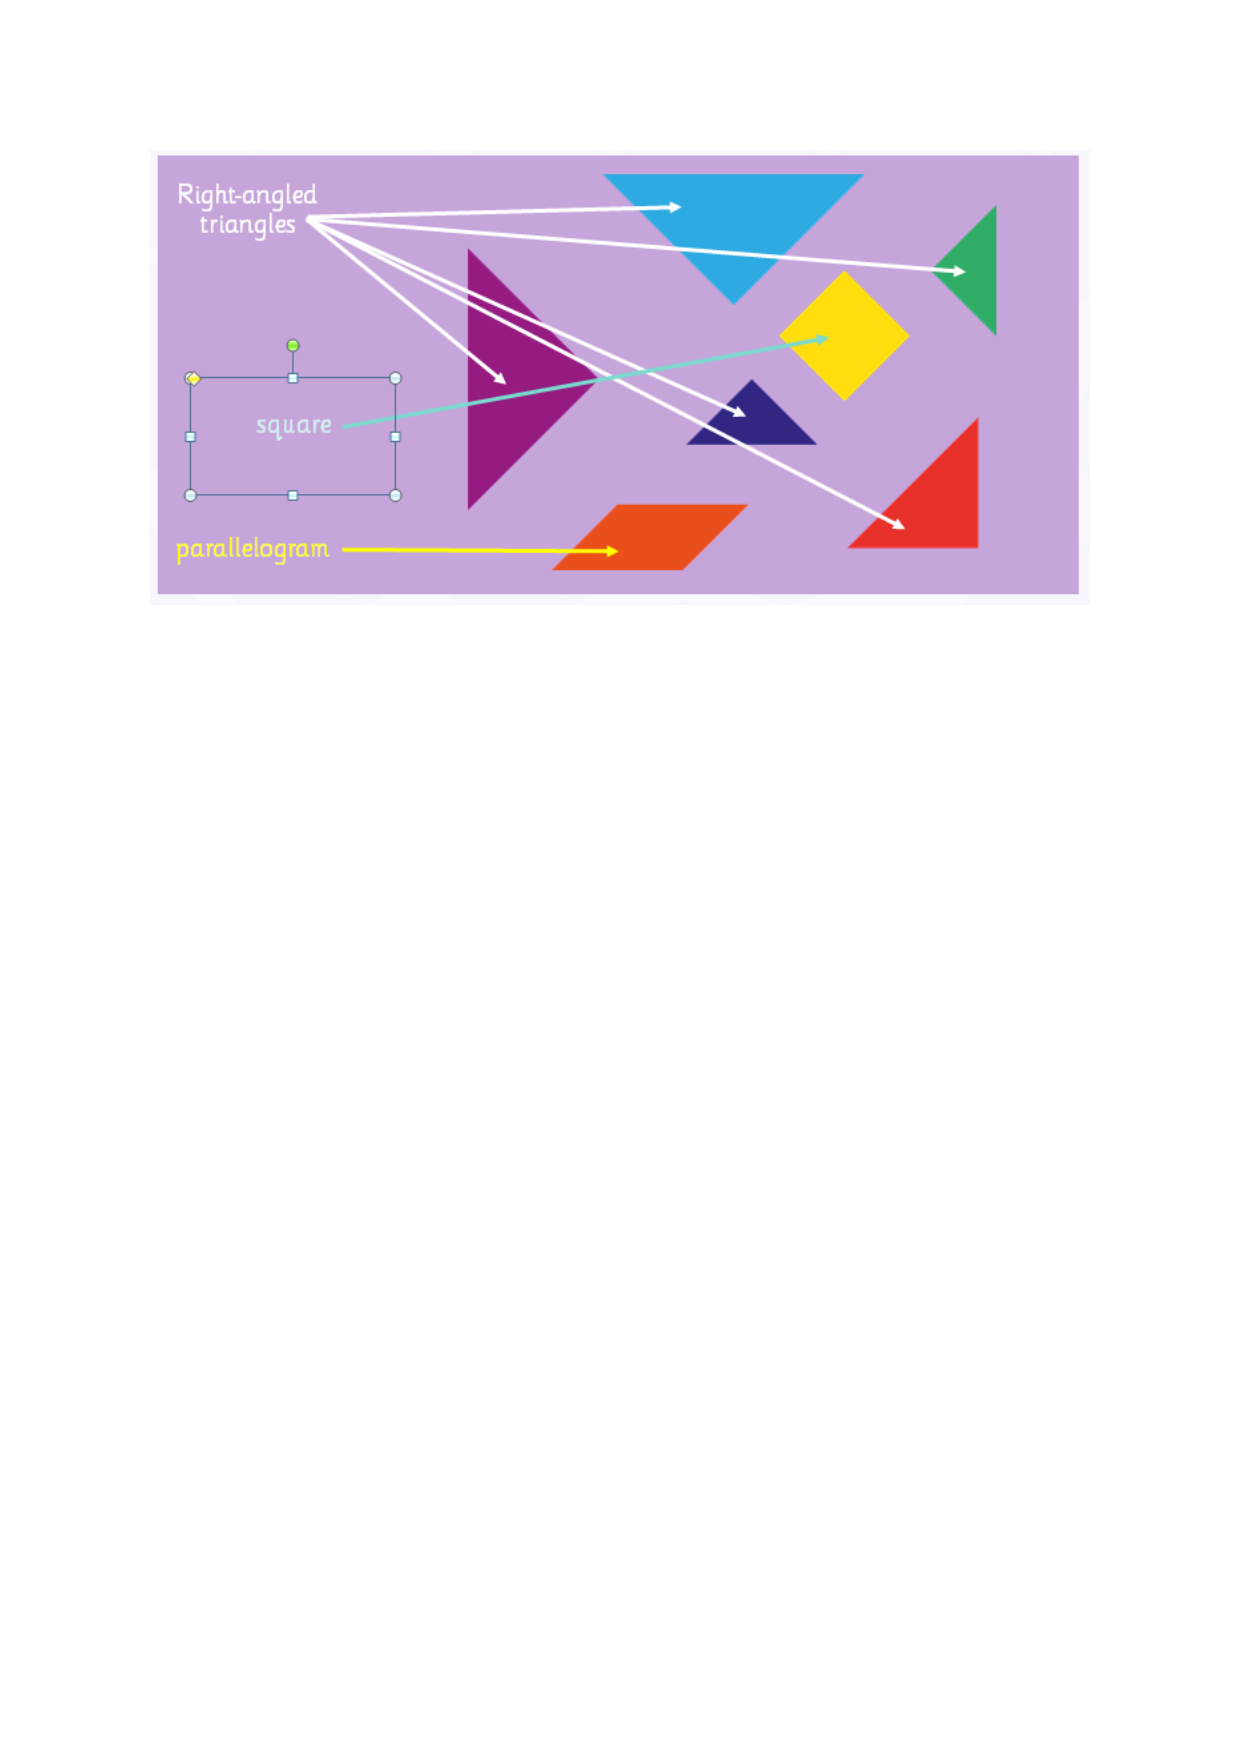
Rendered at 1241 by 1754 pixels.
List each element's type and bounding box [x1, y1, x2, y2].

picture [150, 150, 1091, 605]
